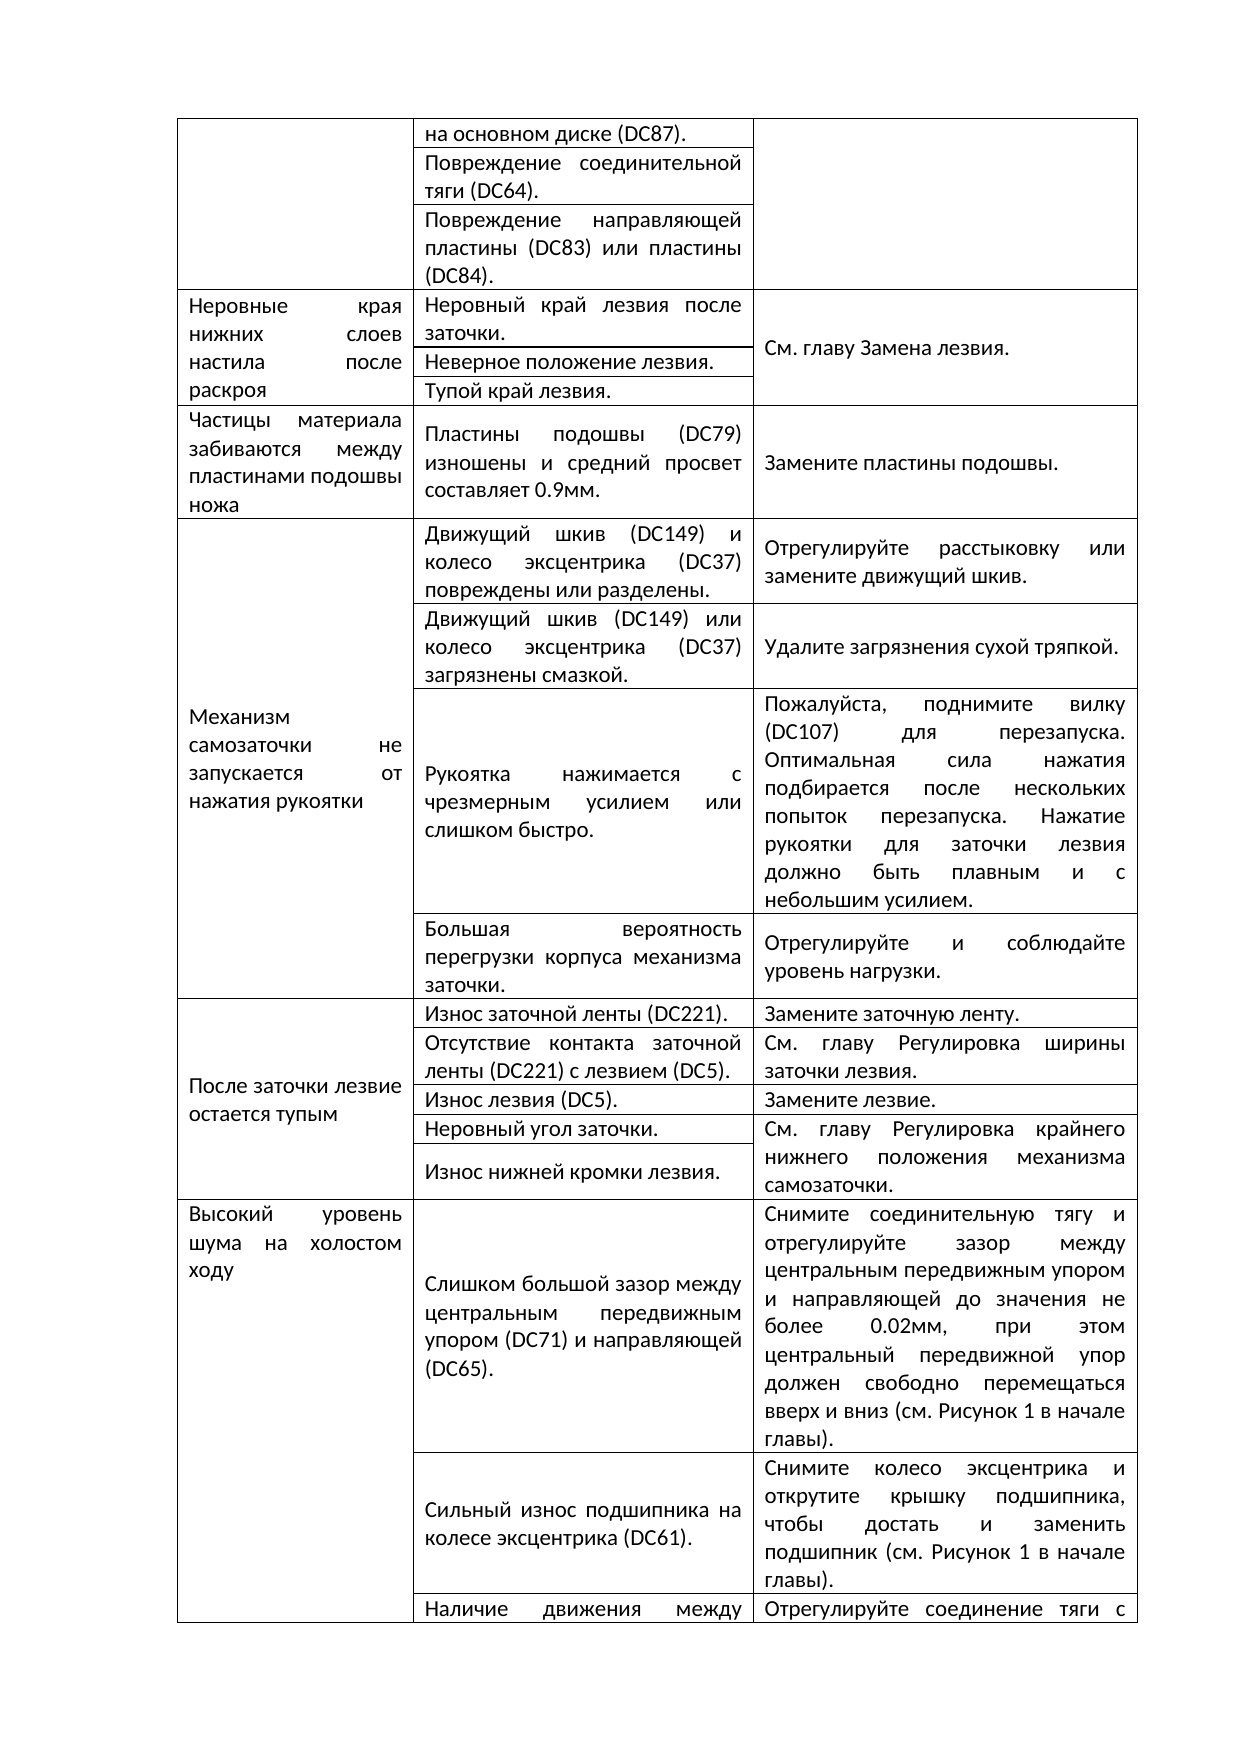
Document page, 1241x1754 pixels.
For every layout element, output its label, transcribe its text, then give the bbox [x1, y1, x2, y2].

table_cell Неверное положение лезвия. [414, 348, 753, 376]
table_cell Сильный износ подшипника на колесе эксцентрика (DC61). [414, 1453, 753, 1593]
table_cell Неровный край лезвия после заточки. [414, 290, 753, 346]
table_cell Неровный угол заточки. [414, 1115, 753, 1142]
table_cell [414, 119, 753, 147]
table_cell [414, 1594, 753, 1622]
table_cell Слишком большой зазор между центральным передвижным упором (DC71) и направляющей (DC65). [414, 1200, 753, 1452]
table_cell Отрегулируйте расстыковку или замените движущий шкив. [754, 519, 1137, 603]
table_cell Частицы материала забиваются между пластинами подошвы ножа [178, 406, 413, 518]
table_cell Неровные края нижних слоев настила после раскроя [178, 290, 413, 404]
table_cell Движущий шкив (DC149) или колесо эксцентрика (DC37) загрязнены смазкой. [414, 604, 753, 688]
table_cell Повреждение направляющей пластины (DC83) или пластины (DC84). [414, 205, 753, 289]
table_cell Замените лезвие. [754, 1085, 1137, 1113]
table_cell Тупой край лезвия. [414, 377, 753, 404]
table_cell Удалите загрязнения сухой тряпкой. [754, 604, 1137, 688]
table_cell Движущий шкив (DC149) и колесо эксцентрика (DC37) повреждены или разделены. [414, 519, 753, 603]
table_cell Пожалуйста, поднимите вилку (DC107) для перезапуска. Оптимальная сила нажатия подбирается после нескольких попыток перезапуска. Нажатие рукоятки для заточки лезвия должно быть плавным и с небольшим усилием. [754, 689, 1137, 913]
table_cell Повреждение соединительной тяги (DC64). [414, 148, 753, 204]
table_cell Отрегулируйте и соблюдайте уровень нагрузки. [754, 914, 1137, 998]
table_cell Износ нижней кромки лезвия. [414, 1144, 753, 1198]
table_cell Рукоятка нажимается с чрезмерным усилием или слишком быстро. [414, 689, 753, 913]
table_cell См. главу Регулировка ширины заточки лезвия. [754, 1028, 1137, 1084]
table_cell См. главу Регулировка крайнего нижнего положения механизма самозаточки. [754, 1115, 1137, 1198]
table_cell Отсутствие контакта заточной ленты (DC221) с лезвием (DC5). [414, 1028, 753, 1084]
table_cell Большая вероятность перегрузки корпуса механизма заточки. [414, 914, 753, 998]
table_cell Замените заточную ленту. [754, 999, 1137, 1027]
table_cell Снимите соединительную тягу и отрегулируйте зазор между центральным передвижным упором и направляющей до значения не более 0.02мм, при этом центральный передвижной упор должен свободно перемещаться вверх и вниз (см. Рисунок 1 в начале главы). [754, 1200, 1137, 1452]
table_cell Замените пластины подошвы. [754, 406, 1137, 518]
table_cell После заточки лезвие остается тупым [178, 999, 413, 1198]
table_cell Высокий уровень шума на холостом ходу [178, 1200, 413, 1622]
table_cell Пластины подошвы (DC79) изношены и средний просвет составляет 0.9мм. [414, 406, 753, 518]
table_cell Износ заточной ленты (DC221). [414, 999, 753, 1027]
table_cell Механизм самозаточки не запускается от нажатия рукоятки [178, 519, 413, 998]
table_cell Износ лезвия (DC5). [414, 1085, 753, 1113]
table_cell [754, 1594, 1137, 1622]
table_cell Снимите колесо эксцентрика и открутите крышку подшипника, чтобы достать и заменить подшипник (см. Рисунок 1 в начале главы). [754, 1453, 1137, 1593]
table_cell См. главу Замена лезвия. [754, 290, 1137, 404]
